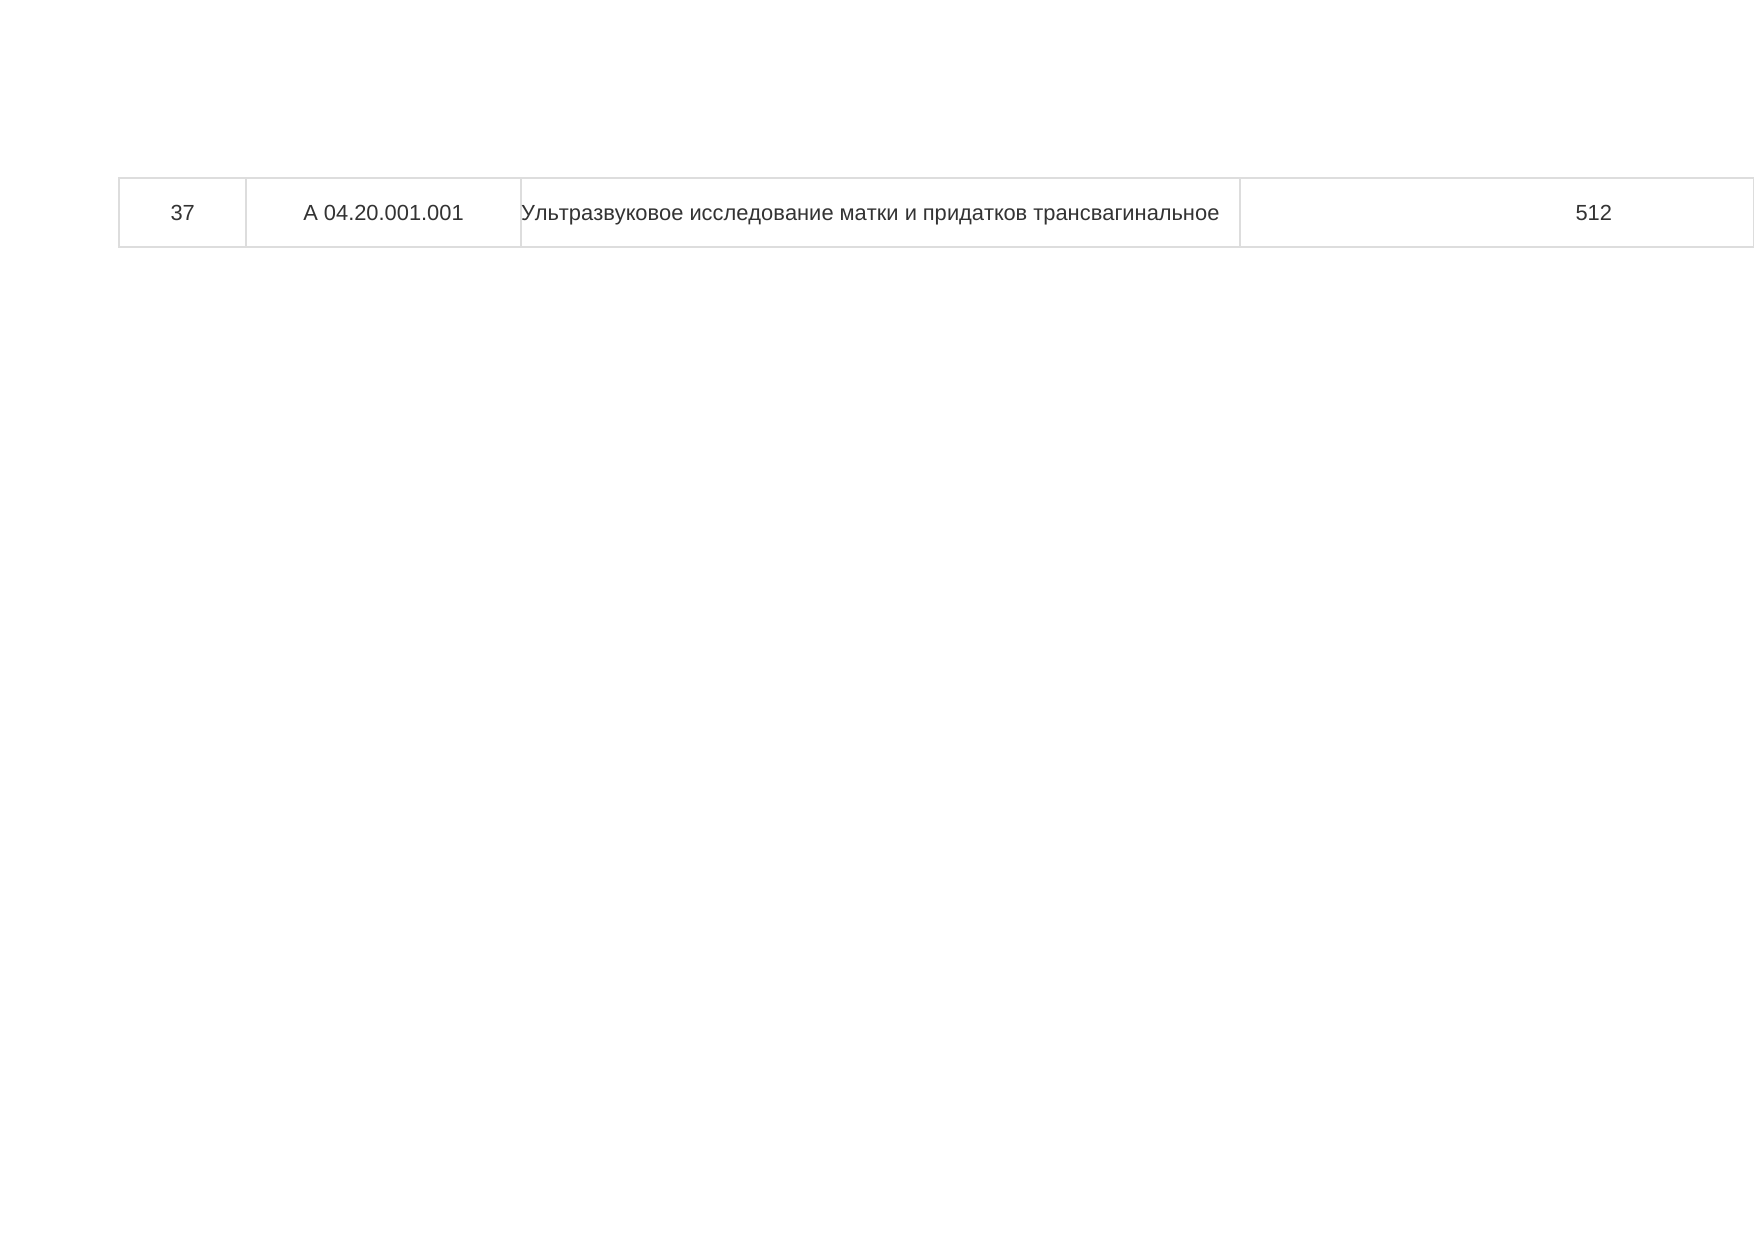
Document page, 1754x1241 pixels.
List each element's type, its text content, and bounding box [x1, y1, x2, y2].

table_cell 37 [120, 179, 245, 246]
table_cell 512 [1241, 179, 1753, 246]
table_cell Ультразвуковое исследование матки и придатков трансвагинальное [522, 179, 1239, 246]
table_cell А 04.20.001.001 [247, 179, 520, 246]
